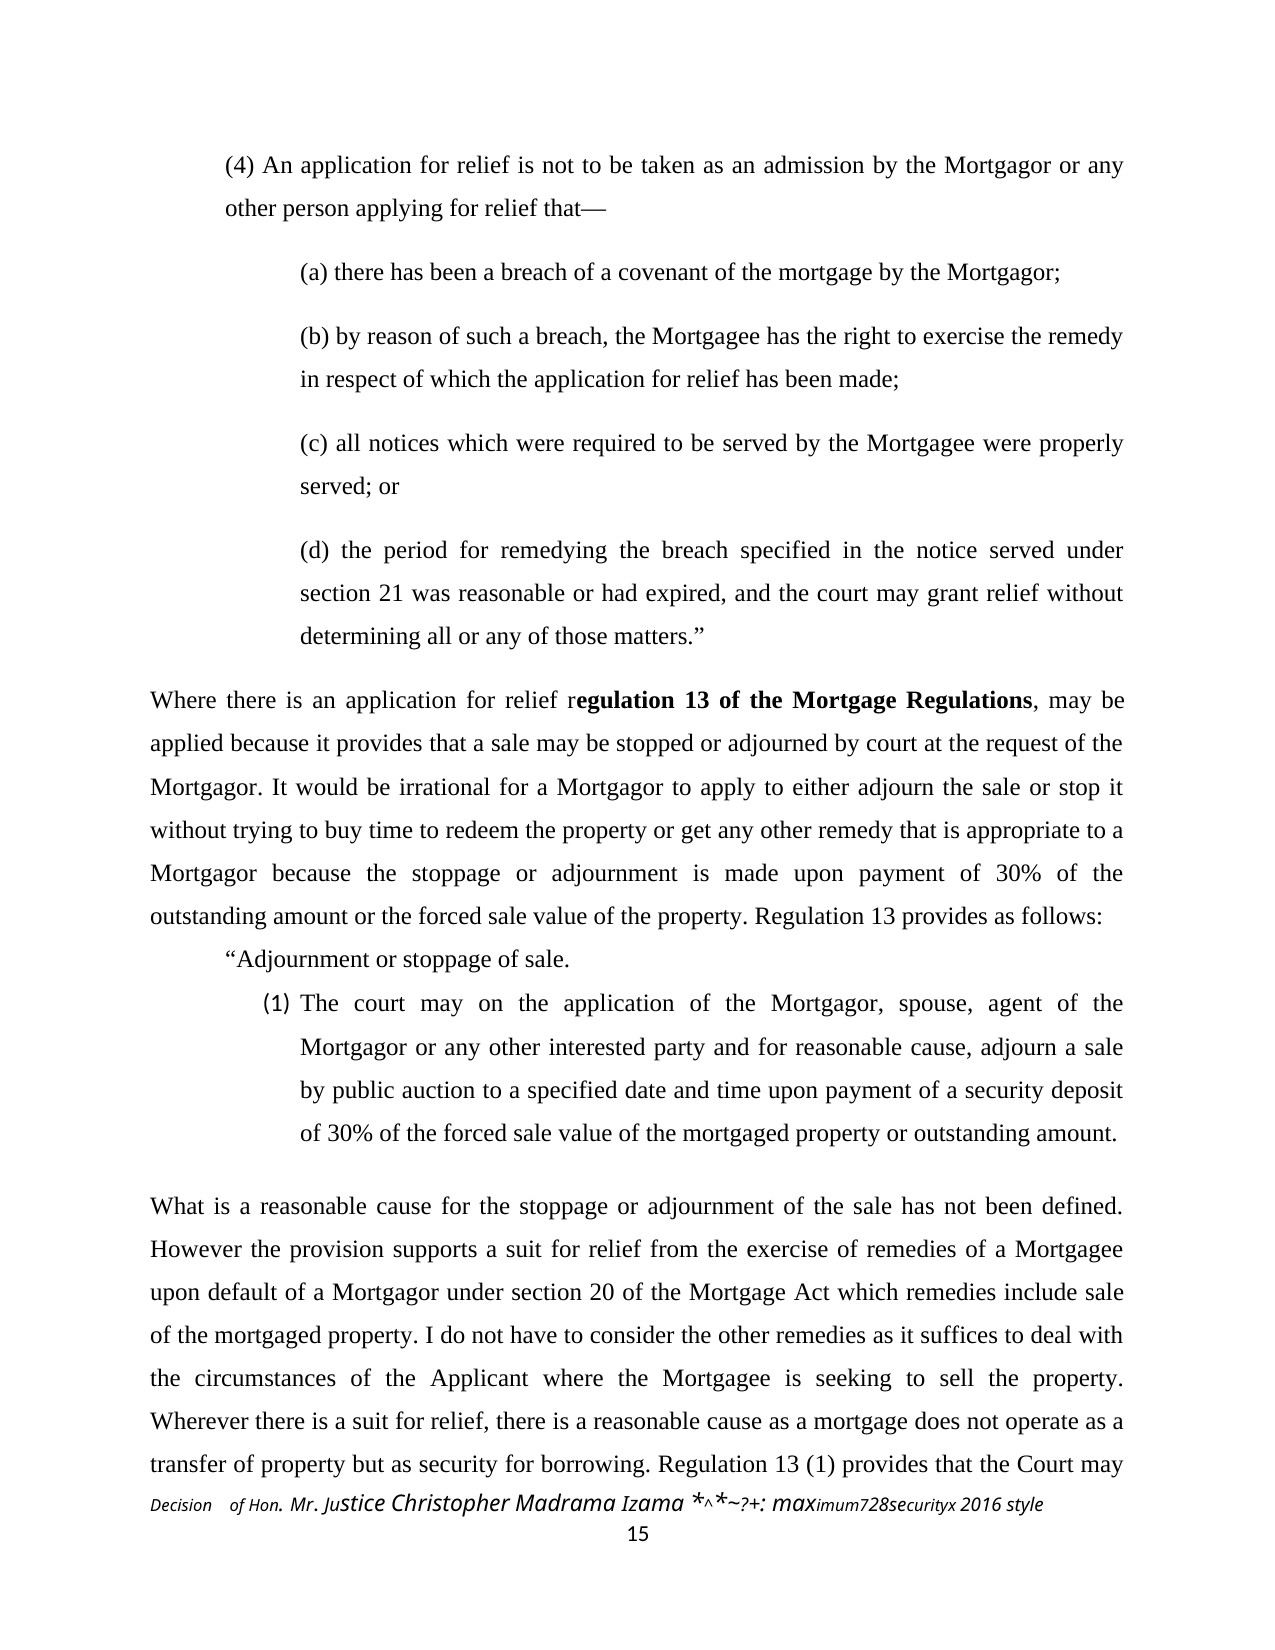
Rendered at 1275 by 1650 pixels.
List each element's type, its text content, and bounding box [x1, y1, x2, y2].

text (c) all notices which were required to be served by the Mortgagee were properly served; or [300, 428, 1125, 500]
text “Adjournment or stoppage of sale. [150, 944, 1125, 973]
text (b) by reason of such a breach, the Mortgagee has the right to exercise the remedy in respect of which the application for relief has been made; [300, 321, 1125, 393]
text (d) the period for remedying the breach specified in the notice served under section 21 was reasonable or had expired, and the court may grant relief without determining all or any of those matters.” [300, 535, 1125, 650]
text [150, 1191, 1125, 1478]
text (a) there has been a breach of a covenant of the mortgage by the Mortgagor; [300, 257, 1125, 286]
list The court may on the application of the Mortgagor, spouse, agent of the Mortgagor or any other interested party and for reasonable cause, adjourn a sale by public auction to a specified date and time upon payment of a security deposit of 30% of the forced sale value of the mortgaged property or outstanding amount. [262, 987, 1125, 1147]
text Where there is an application for relief regulation 13 of the Mortgage Regulations, may be applied because it provides that a sale may be stopped or adjourned by court at the request of the Mortgagor. It would be irrational for a Mortgagor to apply to either adjourn the sale or stop it without trying to buy time to redeem the property or get any other remedy that is appropriate to a Mortgagor because the stoppage or adjournment is made upon payment of 30% of the outstanding amount or the forced sale value of the property. Regulation 13 provides as follows: [150, 685, 1125, 930]
text (4) An application for relief is not to be taken as an admission by the Mortgagor or any other person applying for relief that— [225, 150, 1125, 222]
